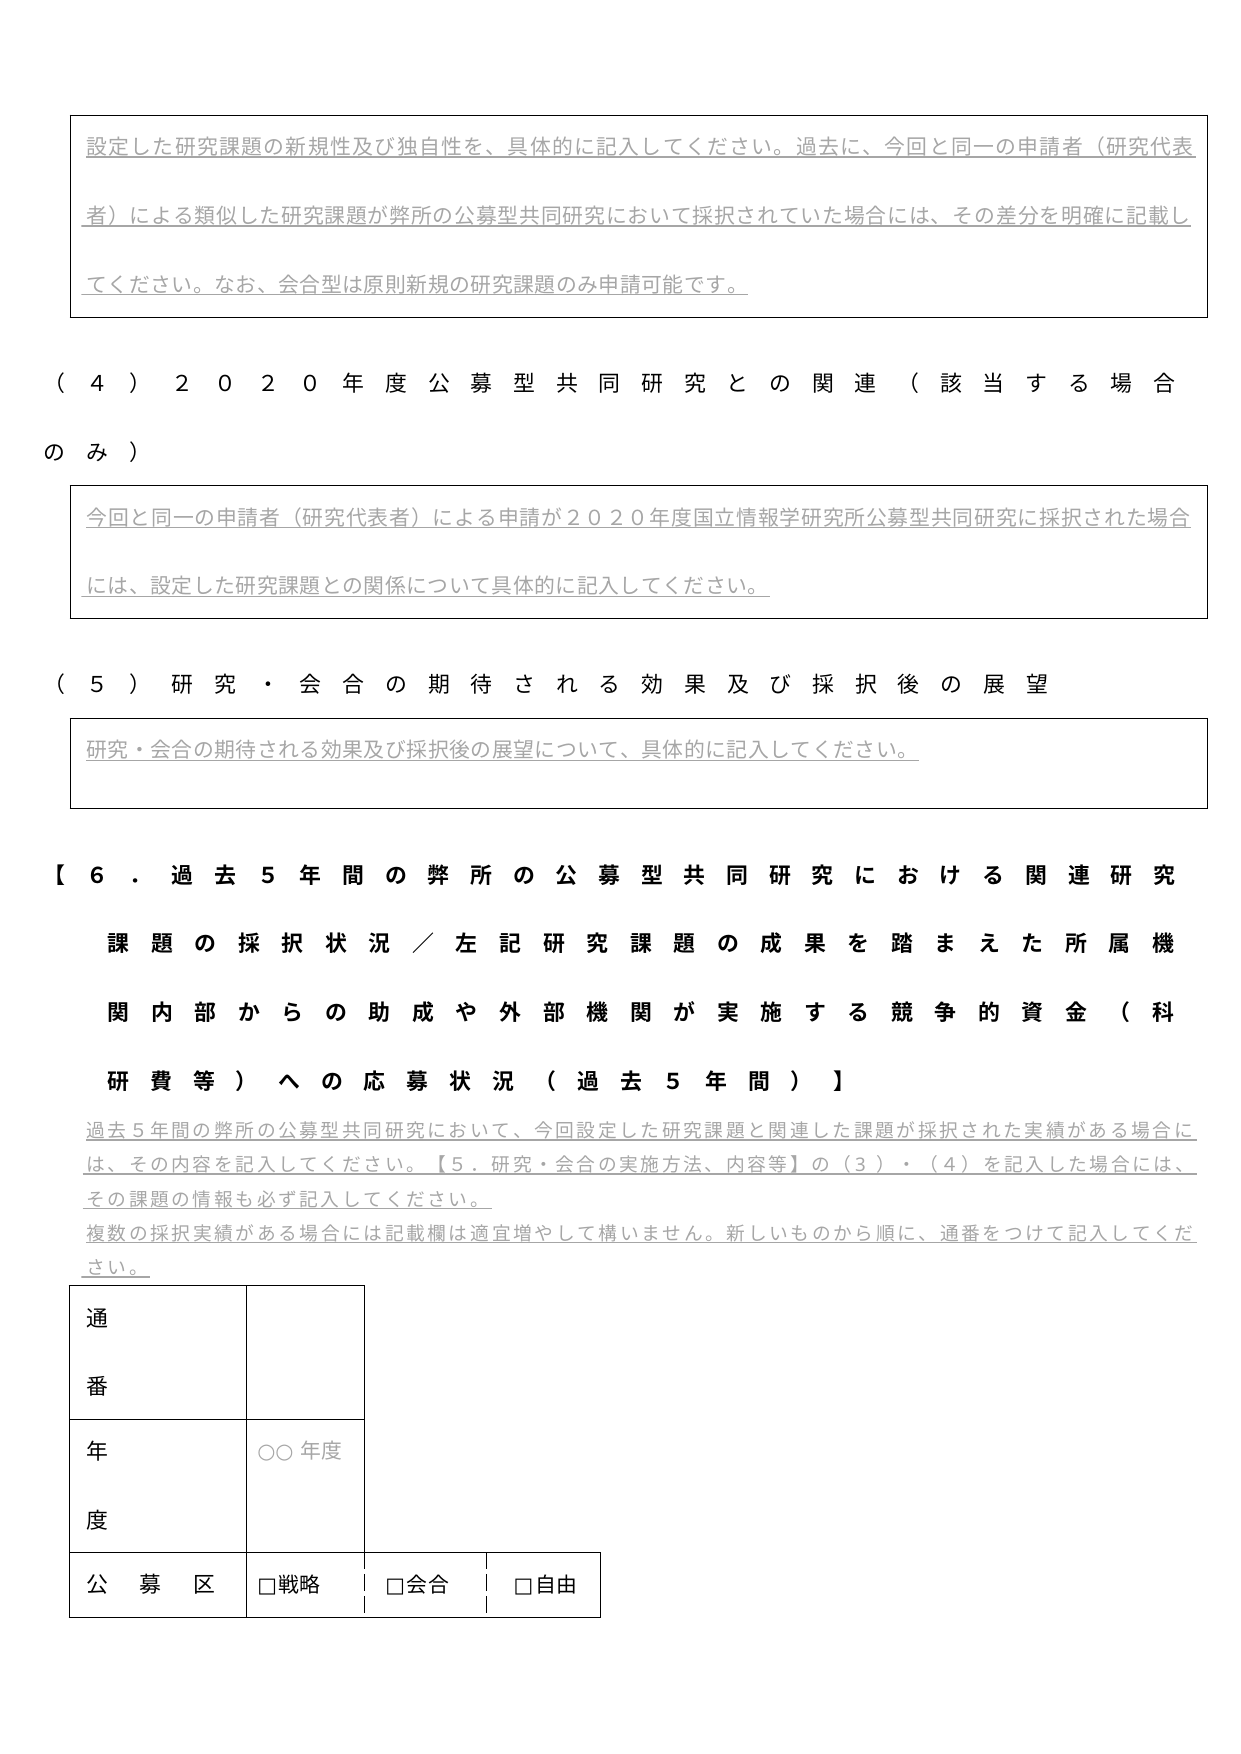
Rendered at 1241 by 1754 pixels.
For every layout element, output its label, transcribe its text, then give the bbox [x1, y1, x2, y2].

text 【６．過去５年間の弊所の公募型共同研究における関連研究課題の採択状況／左記研究課題の成果を踏まえた所属機関内部からの助成や外部機関が実施する競争的資金（科研費等）への応募状況（過去５年間）】 [43, 844, 1197, 1110]
table_cell □戦略 [247, 1553, 364, 1617]
table_header 設定した研究課題の新規性及び独自性を、具体的に記入してください。過去に、今回と同一の申請者（研究代表者）による類似した研究課題が弊所の公募型共同研究において採択されていた場合には、その差分を明確に記載してください。なお、会合型は原則新規の研究課題のみ申請可能です。 [71, 116, 1207, 317]
table_cell □自由 [486, 1553, 600, 1617]
text 過去５年間の弊所の公募型共同研究において、今回設定した研究課題と関連した課題が採択された実績がある場合には、その内容を記入してください。【５．研究・会合の実施方法、内容等】の（3）・（４）を記入した場合には、その課題の情報も必ず記入してください。 [83, 1114, 1197, 1173]
table_header 研究・会合の期待される効果及び採択後の展望について、具体的に記入してください。 [71, 719, 1207, 808]
table_header 通番 [70, 1286, 246, 1419]
table_cell □会合 [364, 1553, 486, 1617]
text 過去５年間の弊所の公募型共同研究において、今回設定した研究課題と関連した課題が採択された実績がある場合には、その内容を記入してください。【５．研究・会合の実施方法、内容等】の（3）・（４）を記入した場合には、その課題の情報も必ず記入してください。 [83, 1175, 1197, 1213]
table_cell ○○年度 [247, 1420, 364, 1552]
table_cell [70, 1553, 246, 1617]
text （５）研究・会合の期待される効果及び採択後の展望 [43, 653, 1197, 713]
table_cell 年度 [70, 1420, 246, 1552]
text 複数の採択実績がある場合には記載欄は適宜増やして構いません。新しいものから順に、通番をつけて記入してください。 [81, 1217, 1197, 1281]
text （４）２０２０年度公募型共同研究との関連（該当する場合のみ） [43, 352, 1197, 480]
table_header [247, 1286, 364, 1419]
table_header 今回と同一の申請者（研究代表者）による申請が２０２０年度国立情報学研究所公募型共同研究に採択された場合には、設定した研究課題との関係について具体的に記入してください。 [71, 486, 1207, 618]
